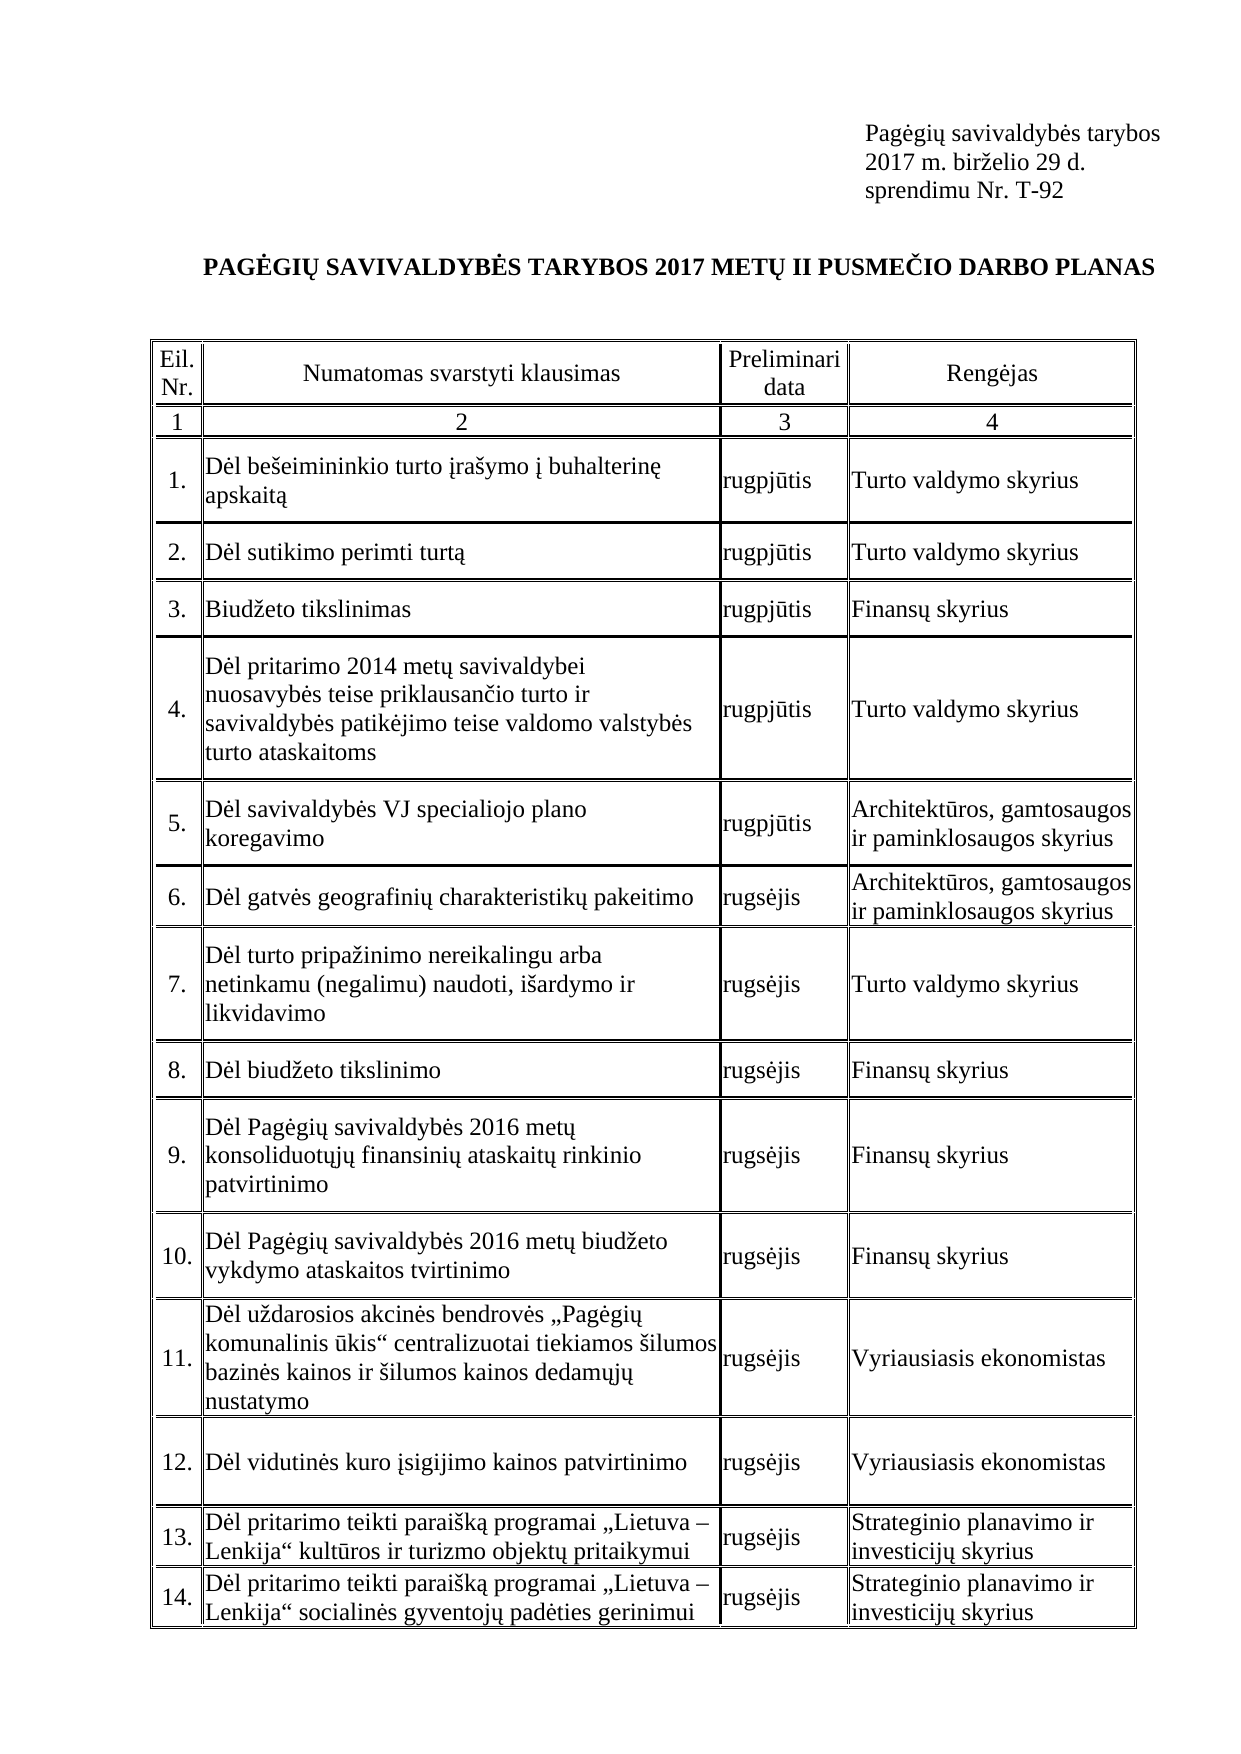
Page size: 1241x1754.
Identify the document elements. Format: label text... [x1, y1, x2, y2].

table_cell Architektūros, gamtosaugos ir paminklosaugos skyrius [850, 778, 1134, 864]
table_cell Finansų skyrius [850, 1039, 1134, 1096]
table_cell Finansų skyrius [850, 1096, 1134, 1211]
table_cell Dėl pritarimo teikti paraišką programai „Lietuva –Lenkija“ socialinės gyventojų padėties gerinimui [203, 1568, 720, 1626]
table_cell rugsėjis [722, 1214, 847, 1296]
table_cell 6. [153, 864, 201, 925]
table_cell Biudžeto tikslinimas [204, 582, 719, 635]
table_cell Turto valdymo skyrius [849, 925, 1135, 1039]
table_cell Strateginio planavimo ir investicijų skyrius [850, 1504, 1134, 1565]
table_cell 1 [153, 403, 201, 435]
table_cell rugsėjis [722, 1100, 847, 1211]
table_cell Dėl vidutinės kuro įsigijimo kainos patvirtinimo [204, 1418, 719, 1504]
table_cell rugsėjis [722, 1418, 847, 1504]
table_cell 2 [204, 407, 719, 435]
table_cell Turto valdymo skyrius [850, 635, 1134, 778]
table_cell rugpjūtis [722, 582, 847, 635]
table_cell rugpjūtis [722, 638, 847, 778]
table_cell Dėl uždarosios akcinės bendrovės „Pagėgių komunalinis ūkis“ centralizuotai tiekiamos šilumos bazinės kainos ir šilumos kainos dedamųjų nustatymo [204, 1300, 719, 1414]
table_cell Strateginio planavimo ir investicijų skyrius [849, 1565, 1135, 1626]
table_cell rugsėjis [722, 1508, 847, 1565]
table_cell Dėl bešeimininkio turto įrašymo į buhalterinę apskaitą [204, 439, 719, 521]
table_cell Finansų skyrius [850, 578, 1134, 635]
table_header Preliminari data [720, 342, 849, 403]
table_cell 11. [153, 1296, 201, 1414]
table_cell Dėl Pagėgių savivaldybės 2016 metų biudžeto vykdymo ataskaitos tvirtinimo [204, 1214, 719, 1296]
table_cell 4 [850, 403, 1134, 435]
table_cell 14. [151, 1565, 203, 1626]
table_cell Dėl Pagėgių savivaldybės 2016 metų konsoliduotųjų finansinių ataskaitų rinkinio patvirtinimo [204, 1100, 719, 1211]
table_cell rugpjūtis [722, 524, 847, 578]
table_cell Vyriausiasis ekonomistas [850, 1296, 1134, 1414]
table_cell rugsėjis [722, 867, 847, 925]
table_cell Turto valdymo skyrius [850, 521, 1134, 578]
table_cell rugsėjis [722, 928, 847, 1039]
table_cell Dėl savivaldybės VJ specialiojo plano koregavimo [204, 782, 719, 864]
table_cell Finansų skyrius [849, 1211, 1135, 1296]
table_cell rugpjūtis [722, 782, 847, 864]
table_cell Dėl pritarimo teikti paraišką programai „Lietuva –Lenkija“ kultūros ir turizmo objektų pritaikymui [204, 1508, 719, 1565]
table_cell 13. [153, 1504, 201, 1565]
table_cell Dėl pritarimo 2014 metų savivaldybei nuosavybės teise priklausančio turto ir savivaldybės patikėjimo teise valdomo valstybės turto ataskaitoms [204, 638, 719, 778]
table_cell 9. [153, 1096, 201, 1211]
table_header Numatomas svarstyti klausimas [203, 342, 720, 403]
table_cell Turto valdymo skyrius [850, 435, 1134, 521]
table_cell Architektūros, gamtosaugos ir paminklosaugos skyrius [850, 864, 1134, 925]
table_cell Vyriausiasis ekonomistas [850, 1415, 1134, 1504]
table_cell rugsėjis [720, 1568, 849, 1626]
table_cell Dėl biudžeto tikslinimo [204, 1043, 719, 1096]
table_cell Dėl gatvės geografinių charakteristikų pakeitimo [204, 867, 719, 925]
table_cell 10. [151, 1211, 203, 1296]
table_cell 4. [153, 635, 201, 778]
table_cell 8. [153, 1039, 201, 1096]
table_cell Dėl turto pripažinimo nereikalingu arba netinkamu (negalimu) naudoti, išardymo ir likvidavimo [204, 928, 719, 1039]
table_cell 2. [153, 521, 201, 578]
table_cell rugsėjis [722, 1300, 847, 1414]
table_cell 3 [722, 407, 847, 435]
table_header Eil. Nr. [153, 342, 203, 403]
table_cell rugsėjis [722, 1043, 847, 1096]
table_cell 3. [153, 578, 201, 635]
table_cell 7. [151, 925, 203, 1039]
text PAGĖGIŲ SAVIVALDYBĖS TARYBOS 2017 METŲ II PUSMEČIO DARBO PLANAS [177, 252, 1181, 281]
text sprendimu Nr. T-92 [865, 176, 1181, 204]
text 2017 m. birželio 29 d. [865, 147, 1181, 176]
table_cell rugpjūtis [722, 439, 847, 521]
table_header Rengėjas [849, 342, 1134, 403]
table_cell 12. [153, 1415, 201, 1504]
text Pagėgių savivaldybės tarybos [865, 118, 1181, 147]
table_cell 1. [153, 435, 201, 521]
table_cell 5. [153, 778, 201, 864]
table_cell Dėl sutikimo perimti turtą [204, 524, 719, 578]
